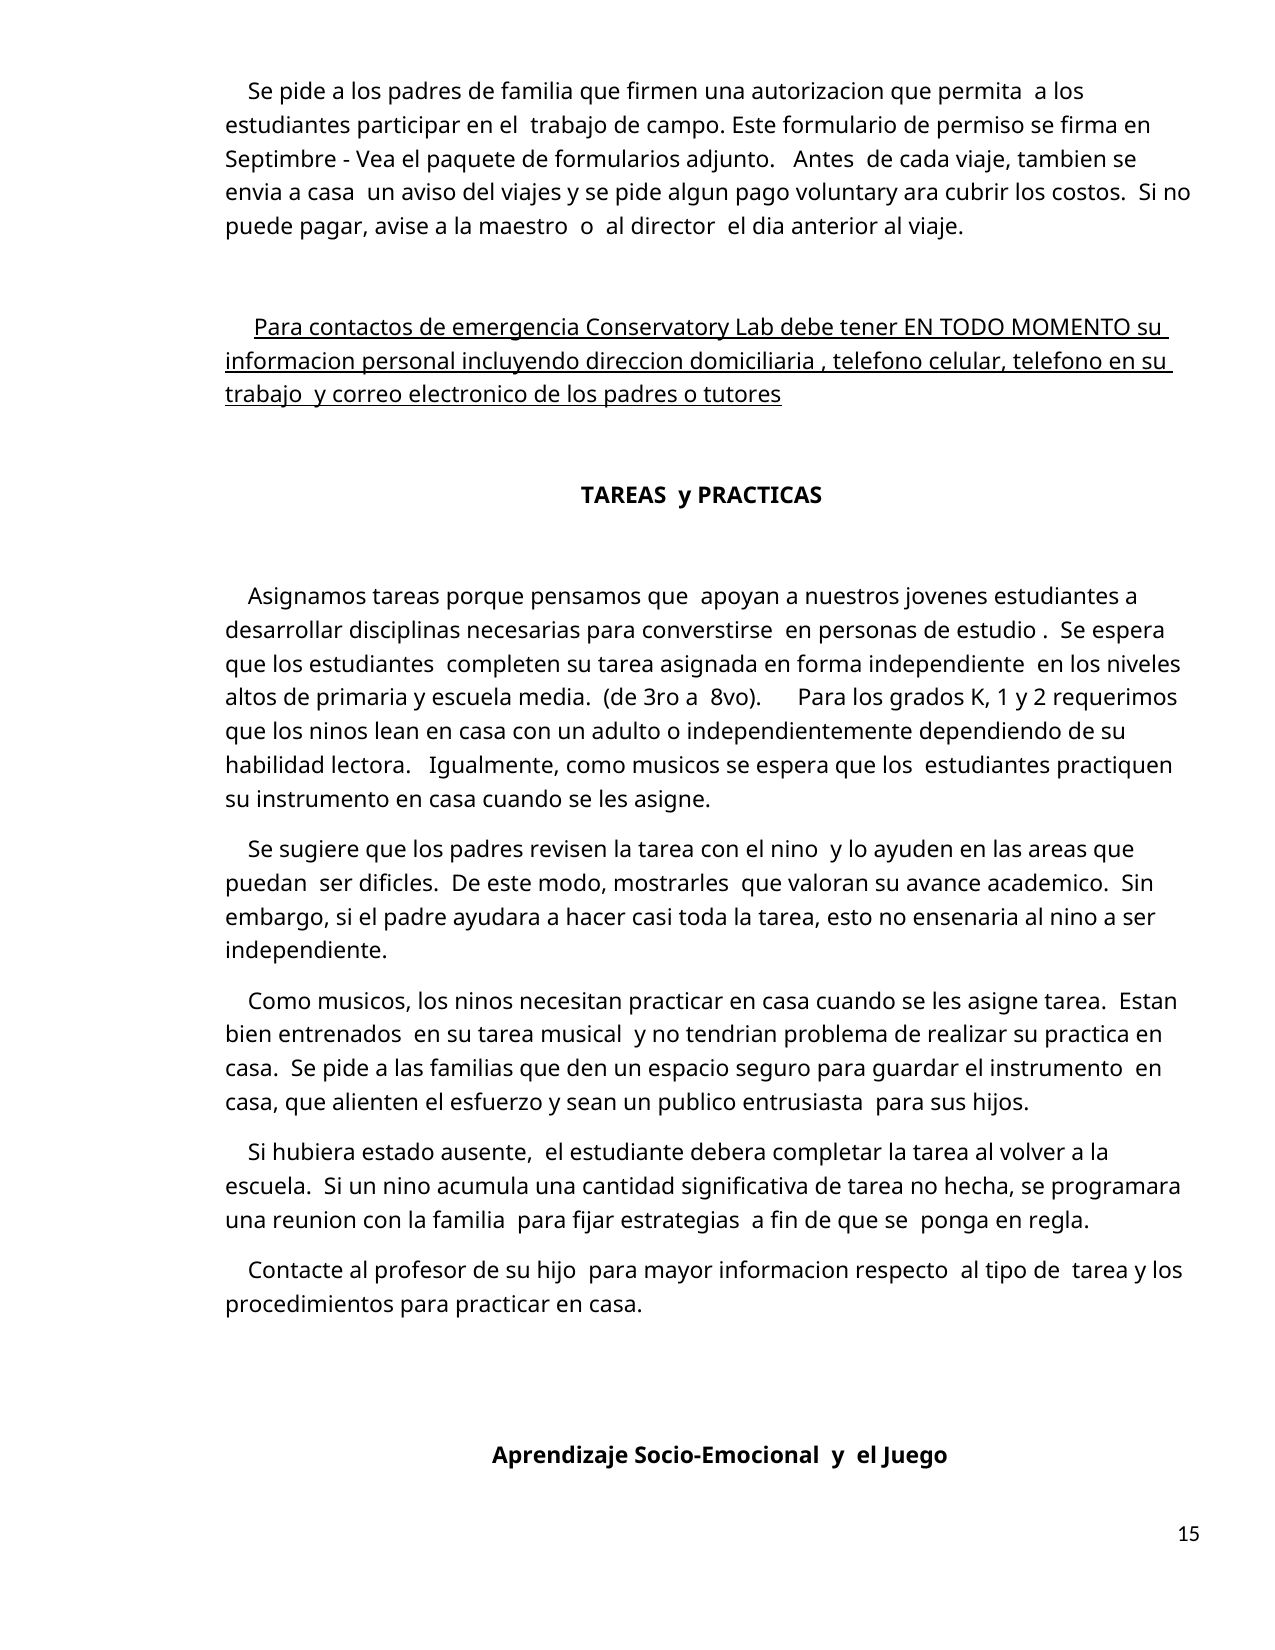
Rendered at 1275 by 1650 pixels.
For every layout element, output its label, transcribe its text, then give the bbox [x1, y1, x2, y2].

text Se pide a los padres de familia que firmen una autorizacion que permita a los estudiantes participar en el trabajo de campo. Este formulario de permiso se firma en Septimbre - Vea el paquete de formularios adjunto. Antes de cada viaje, tambien se envia a casa un aviso del viajes y se pide algun pago voluntary ara cubrir los costos. Si no puede pagar, avise a la maestro o al director el dia anterior al viaje. [75, 75, 1200, 241]
text Si hubiera estado ausente, el estudiante debera completar la tarea al volver a la escuela. Si un nino acumula una cantidad significativa de tarea no hecha, se programara una reunion con la familia para fijar estrategias a fin de que se ponga en regla. [75, 1136, 1200, 1235]
text Para contactos de emergencia Conservatory Lab debe tener EN TODO MOMENTO su informacion personal incluyendo direccion domiciliaria , telefono celular, telefono en su trabajo y correo electronico de los padres o tutores [75, 311, 1200, 409]
text Como musicos, los ninos necesitan practicar en casa cuando se les asigne tarea. Estan bien entrenados en su tarea musical y no tendrian problema de realizar su practica en casa. Se pide a las familias que den un espacio seguro para guardar el instrumento en casa, que alienten el esfuerzo y sean un publico entrusiasta para sus hijos. [75, 984, 1200, 1117]
text TAREAS y PRACTICAS [75, 479, 1200, 510]
text Contacte al profesor de su hijo para mayor informacion respecto al tipo de tarea y los procedimientos para practicar en casa. [75, 1254, 1200, 1319]
text Asignamos tareas porque pensamos que apoyan a nuestros jovenes estudiantes a desarrollar disciplinas necesarias para converstirse en personas de estudio . Se espera que los estudiantes completen su tarea asignada en forma independiente en los niveles altos de primaria y escuela media. (de 3ro a 8vo). Para los grados K, 1 y 2 requerimos que los ninos lean en casa con un adulto o independientemente dependiendo de su habilidad lectora. Igualmente, como musicos se espera que los estudiantes practiquen su instrumento en casa cuando se les asigne. [75, 580, 1200, 814]
text Aprendizaje Socio-Emocional y el Juego [75, 1439, 1200, 1470]
text Se sugiere que los padres revisen la tarea con el nino y lo ayuden en las areas que puedan ser dificles. De este modo, mostrarles que valoran su avance academico. Sin embargo, si el padre ayudara a hacer casi toda la tarea, esto no ensenaria al nino a ser independiente. [75, 833, 1200, 965]
